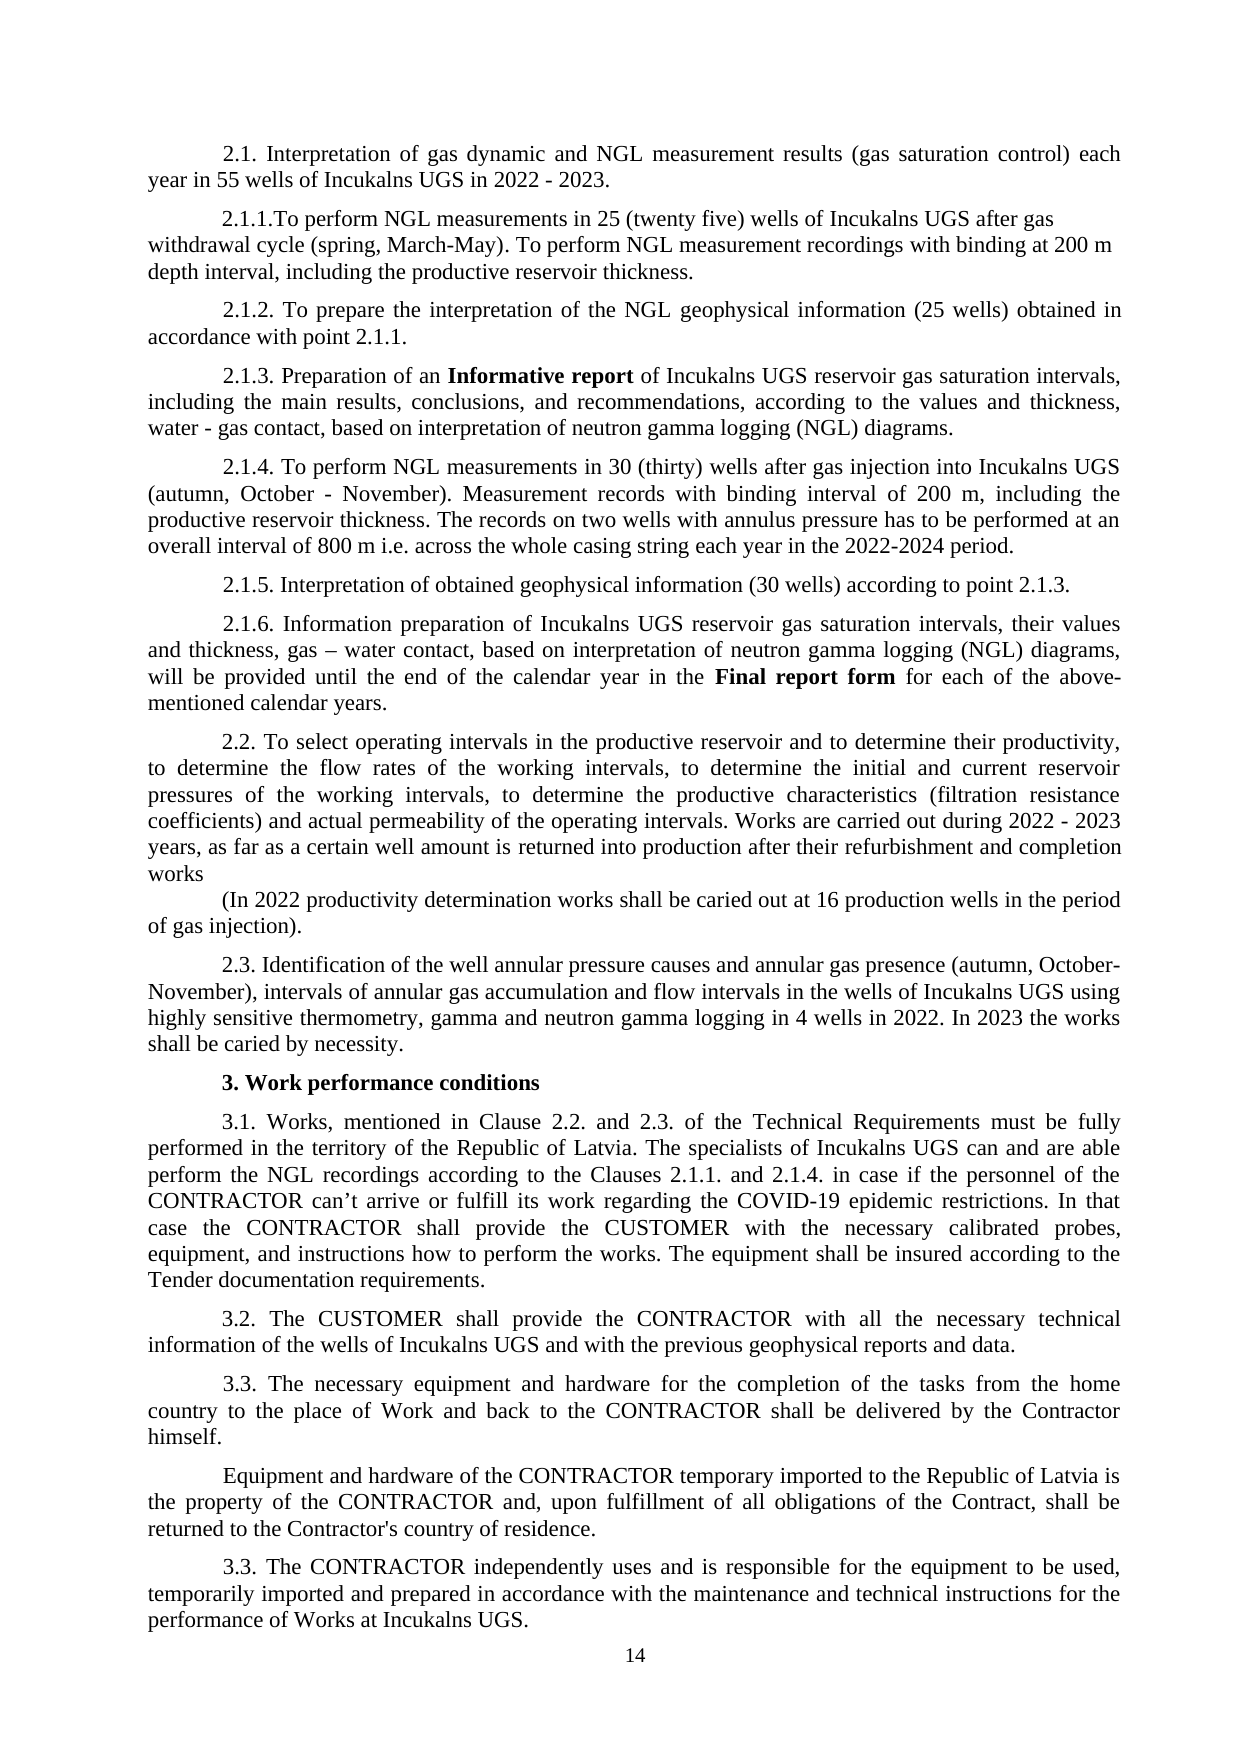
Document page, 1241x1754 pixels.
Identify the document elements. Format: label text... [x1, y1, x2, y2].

text 2.2. To select operating intervals in the productive reservoir and to determine their productivity, to determine the flow rates of the working intervals, to determine the initial and current reservoir pressures of the working intervals, to determine the productive characteristics (filtration resistance coefficients) and actual permeability of the operating intervals. Works are carried out during 2022 - 2023 years, as far as a certain well amount is returned into production after their refurbishment and completion works [148, 728, 1122, 886]
text 3.2. The CUSTOMER shall provide the CONTRACTOR with all the necessary technical information of the wells of Incukalns UGS and with the previous geophysical reports and data. [148, 1305, 1122, 1358]
text 2.1. Interpretation of gas dynamic and NGL measurement results (gas saturation control) each year in 55 wells of Incukalns UGS in 2022 - 2023. [148, 140, 1122, 192]
text Equipment and hardware of the CONTRACTOR temporary imported to the Republic of Latvia is the property of the CONTRACTOR and, upon fulfillment of all obligations of the Contract, shall be returned to the Contractor's country of residence. [148, 1462, 1122, 1541]
text (In 2022 productivity determination works shall be caried out at 16 production wells in the period of gas injection). [148, 886, 1122, 939]
text 3.3. The CONTRACTOR independently uses and is responsible for the equipment to be used, temporarily imported and prepared in accordance with the maintenance and technical instructions for the performance of Works at Incukalns UGS. [148, 1553, 1122, 1632]
text 2.1.4. To perform NGL measurements in 30 (thirty) wells after gas injection into Incukalns UGS (autumn, October - November). Measurement records with binding interval of 200 m, including the productive reservoir thickness. The records on two wells with annulus pressure has to be performed at an overall interval of 800 m i.e. across the whole casing string each year in the 2022-2024 period. [148, 453, 1122, 559]
text 2.1.6. Information preparation of Incukalns UGS reservoir gas saturation intervals, their values and thickness, gas – water contact, based on interpretation of neutron gamma logging (NGL) diagrams, will be provided until the end of the calendar year in the Final report form for each of the above-mentioned calendar years. [148, 610, 1122, 716]
text 3.3. The necessary equipment and hardware for the completion of the tasks from the home country to the place of Work and back to the CONTRACTOR shall be delivered by the Contractor himself. [148, 1370, 1122, 1449]
text 2.1.3. Preparation of an Informative report of Incukalns UGS reservoir gas saturation intervals, including the main results, conclusions, and recommendations, according to the values and thickness, water - gas contact, based on interpretation of neutron gamma logging (NGL) diagrams. [148, 362, 1122, 441]
text 2.3. Identification of the well annular pressure causes and annular gas presence (autumn, October-November), intervals of annular gas accumulation and flow intervals in the wells of Incukalns UGS using highly sensitive thermometry, gamma and neutron gamma logging in 4 wells in 2022. In 2023 the works shall be caried by necessity. [148, 951, 1122, 1057]
text 2.1.2. To prepare the interpretation of the NGL geophysical information (25 wells) obtained in accordance with point 2.1.1. [148, 297, 1122, 349]
text 2.1.5. Interpretation of obtained geophysical information (30 wells) according to point 2.1.3. [148, 571, 1122, 598]
text 3.1. Works, mentioned in Clause 2.2. and 2.3. of the Technical Requirements must be fully performed in the territory of the Republic of Latvia. The specialists of Incukalns UGS can and are able perform the NGL recordings according to the Clauses 2.1.1. and 2.1.4. in case if the personnel of the CONTRACTOR can’t arrive or fulfill its work regarding the COVID-19 epidemic restrictions. In that case the CONTRACTOR shall provide the CUSTOMER with the necessary calibrated probes, equipment, and instructions how to perform the works. The equipment shall be insured according to the Tender documentation requirements. [148, 1108, 1122, 1293]
text 3. Work performance conditions [148, 1069, 1122, 1096]
text 2.1.1.To perform NGL measurements in 25 (twenty five) wells of Incukalns UGS after gas withdrawal cycle (spring, March-May). To perform NGL measurement recordings with binding at 200 m depth interval, including the productive reservoir thickness. [148, 205, 1122, 284]
